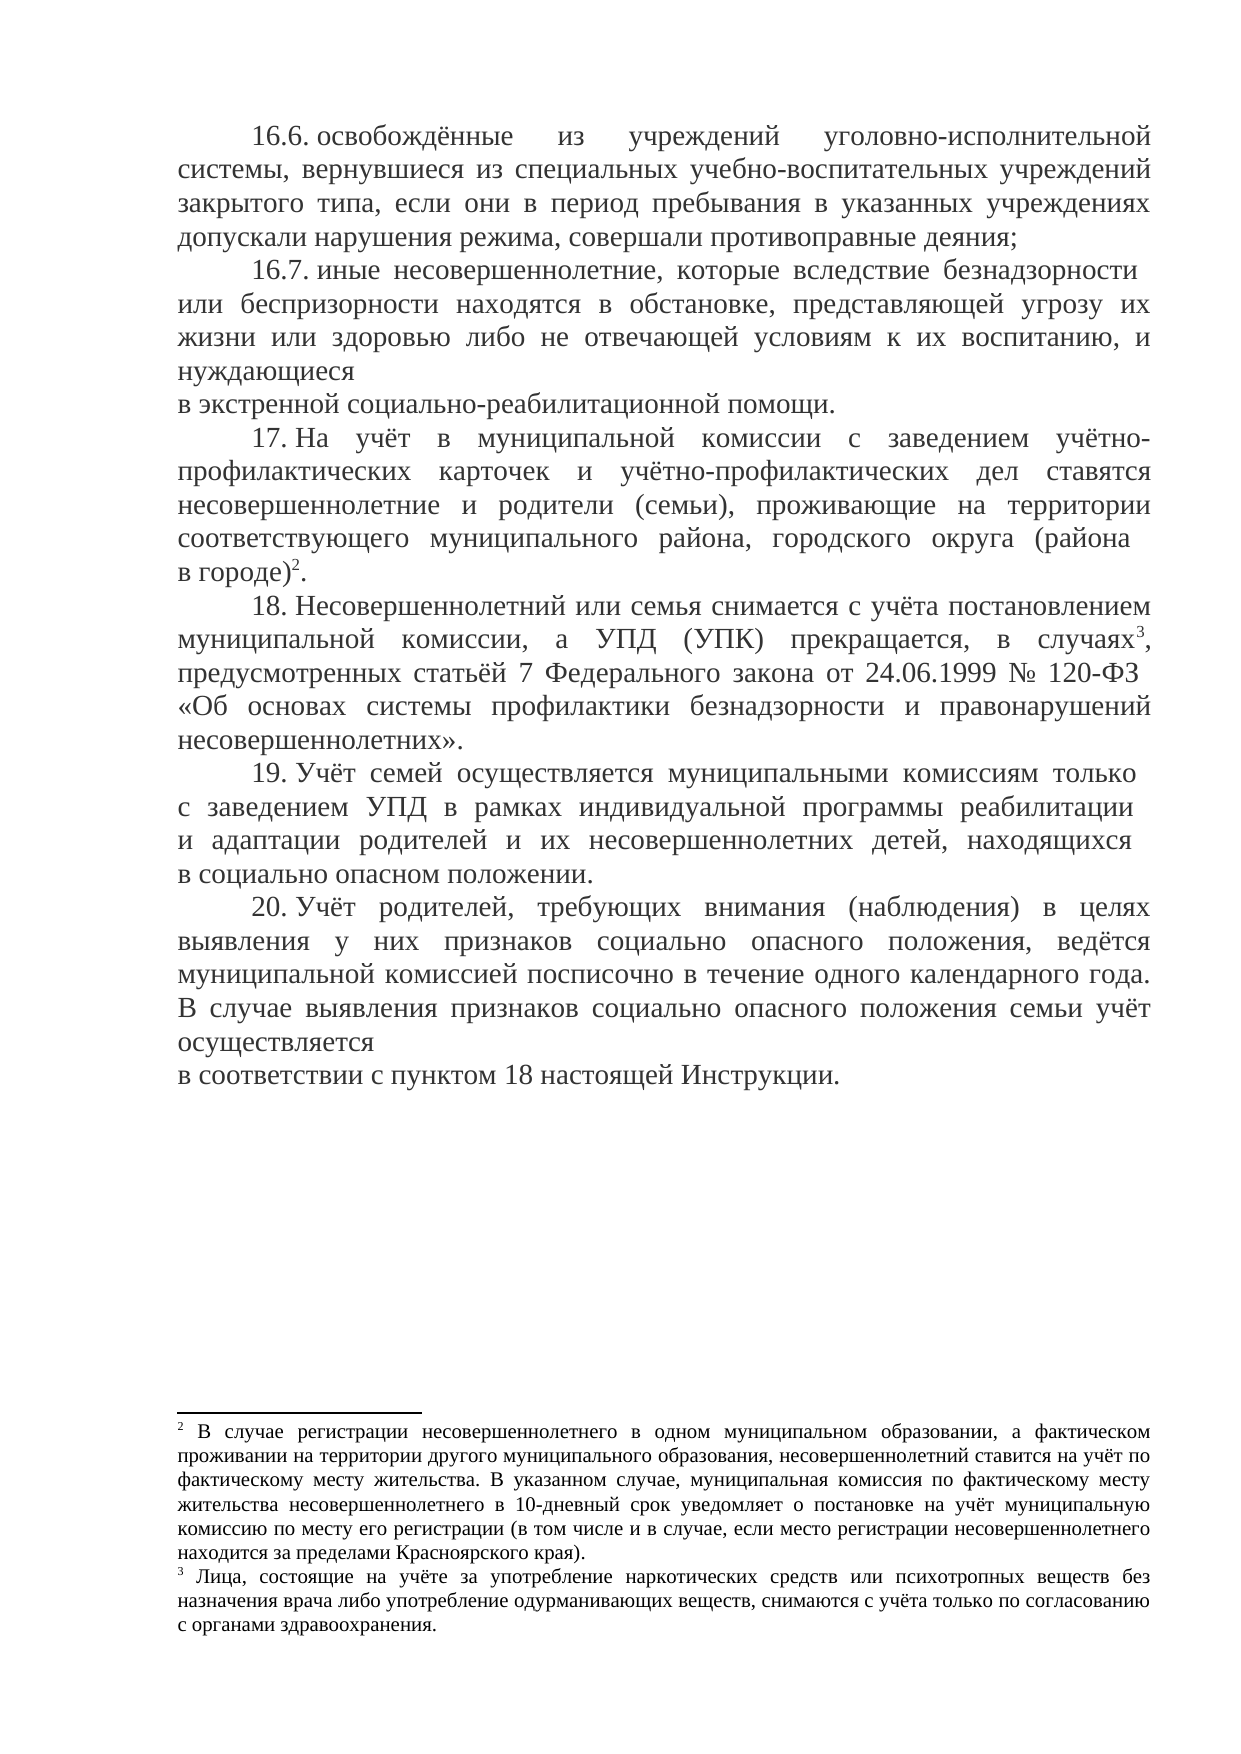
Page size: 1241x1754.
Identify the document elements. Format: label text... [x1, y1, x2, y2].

text 16.7. иные несовершеннолетние, которые вследствие безнадзорности или беспризорности находятся в обстановке, представляющей угрозу их жизни или здоровью либо не отвечающей условиям к их воспитанию, и нуждающиеся в экстренной социально-реабилитационной помощи. [177, 252, 1152, 420]
text 16.6. освобождённые из учреждений уголовно-исполнительной системы, вернувшиеся из специальных учебно-воспитательных учреждений закрытого типа, если они в период пребывания в указанных учреждениях допускали нарушения режима, совершали противоправные деяния; [177, 118, 1152, 252]
text 19. Учёт семей осуществляется муниципальными комиссиям только с заведением УПД в рамках индивидуальной программы реабилитации и адаптации родителей и их несовершеннолетних детей, находящихся в социально опасном положении. [177, 755, 1152, 889]
text 17. На учёт в муниципальной комиссии с заведением учётно-профилактических карточек и учётно-профилактических дел ставятся несовершеннолетние и родители (семьи), проживающие на территории соответствующего муниципального района, городского округа (района в городе). [177, 420, 1152, 588]
text 18. Несовершеннолетний или семья снимается с учёта постановлением муниципальной комиссии, а УПД (УПК) прекращается, в случаях, предусмотренных статьёй 7 Федерального закона от 24.06.1999 № 120-ФЗ «Об основах системы профилактики безнадзорности и правонарушений несовершеннолетних». [177, 588, 1152, 755]
text 20. Учёт родителей, требующих внимания (наблюдения) в целях выявления у них признаков социально опасного положения, ведётся муниципальной комиссией посписочно в течение одного календарного года. В случае выявления признаков социально опасного положения семьи учёт осуществляется в соответствии с пунктом 18 настоящей Инструкции. [177, 889, 1152, 1091]
